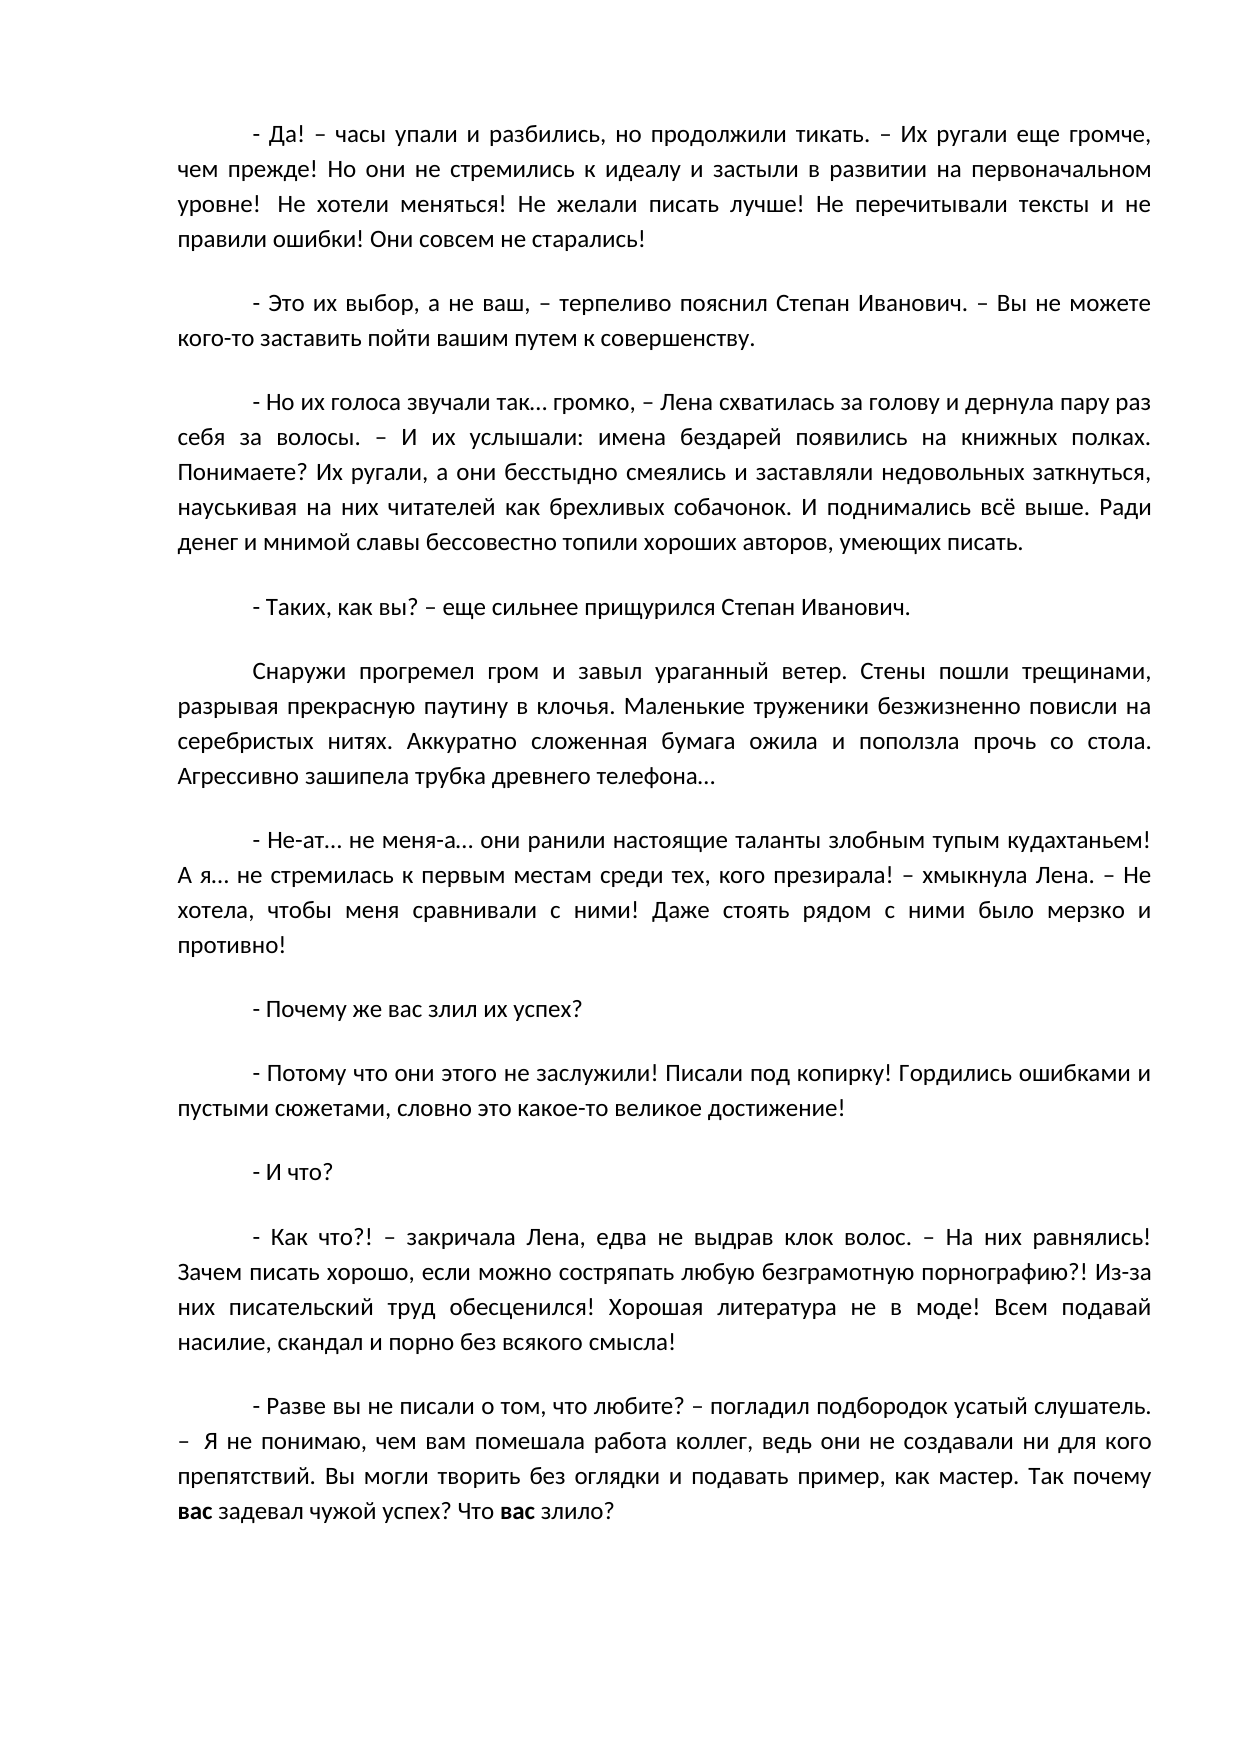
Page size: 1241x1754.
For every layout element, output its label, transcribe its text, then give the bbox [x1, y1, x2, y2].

text - Разве вы не писали о том, что любите? – погладил подбородок усатый слушатель. – Я не понимаю, чем вам помешала работа коллег, ведь они не создавали ни для кого препятствий. Вы могли творить без оглядки и подавать пример, как мастер. Так почему вас задевал чужой успех? Что вас злило? [177, 1390, 1152, 1525]
text - Это их выбор, а не ваш, – терпеливо пояснил Степан Иванович. – Вы не можете кого-то заставить пойти вашим путем к совершенству. [177, 287, 1152, 353]
text - Но их голоса звучали так… громко, – Лена схватилась за голову и дернула пару раз себя за волосы. – И их услышали: имена бездарей появились на книжных полках. Понимаете? Их ругали, а они бесстыдно смеялись и заставляли недовольных заткнуться, науськивая на них читателей как брехливых собачонок. И поднимались всё выше. Ради денег и мнимой славы бессовестно топили хороших авторов, умеющих писать. [177, 386, 1152, 557]
text - Почему же вас злил их успех? [177, 993, 1152, 1024]
text - И что? [177, 1156, 1152, 1187]
text - Потому что они этого не заслужили! Писали под копирку! Гордились ошибками и пустыми сюжетами, словно это какое-то великое достижение! [177, 1057, 1152, 1123]
text - Как что?! – закричала Лена, едва не выдрав клок волос. – На них равнялись! Зачем писать хорошо, если можно состряпать любую безграмотную порнографию?! Из-за них писательский труд обесценился! Хорошая литература не в моде! Всем подавай насилие, скандал и порно без всякого смысла! [177, 1221, 1152, 1356]
text Снаружи прогремел гром и завыл ураганный ветер. Стены пошли трещинами, разрывая прекрасную паутину в клочья. Маленькие труженики безжизненно повисли на серебристых нитях. Аккуратно сложенная бумага ожила и поползла прочь со стола. Агрессивно зашипела трубка древнего телефона… [177, 655, 1152, 790]
text - Таких, как вы? – еще сильнее прищурился Степан Иванович. [177, 591, 1152, 621]
text - Да! – часы упали и разбились, но продолжили тикать. – Их ругали еще громче, чем прежде! Но они не стремились к идеалу и застыли в развитии на первоначальном уровне! Не хотели меняться! Не желали писать лучше! Не перечитывали тексты и не правили ошибки! Они совсем не старались! [177, 118, 1152, 254]
text - Не-ат… не меня-а… они ранили настоящие таланты злобным тупым кудахтаньем! А я… не стремилась к первым местам среди тех, кого презирала! – хмыкнула Лена. – Не хотела, чтобы меня сравнивали с ними! Даже стоять рядом с ними было мерзко и противно! [177, 824, 1152, 959]
